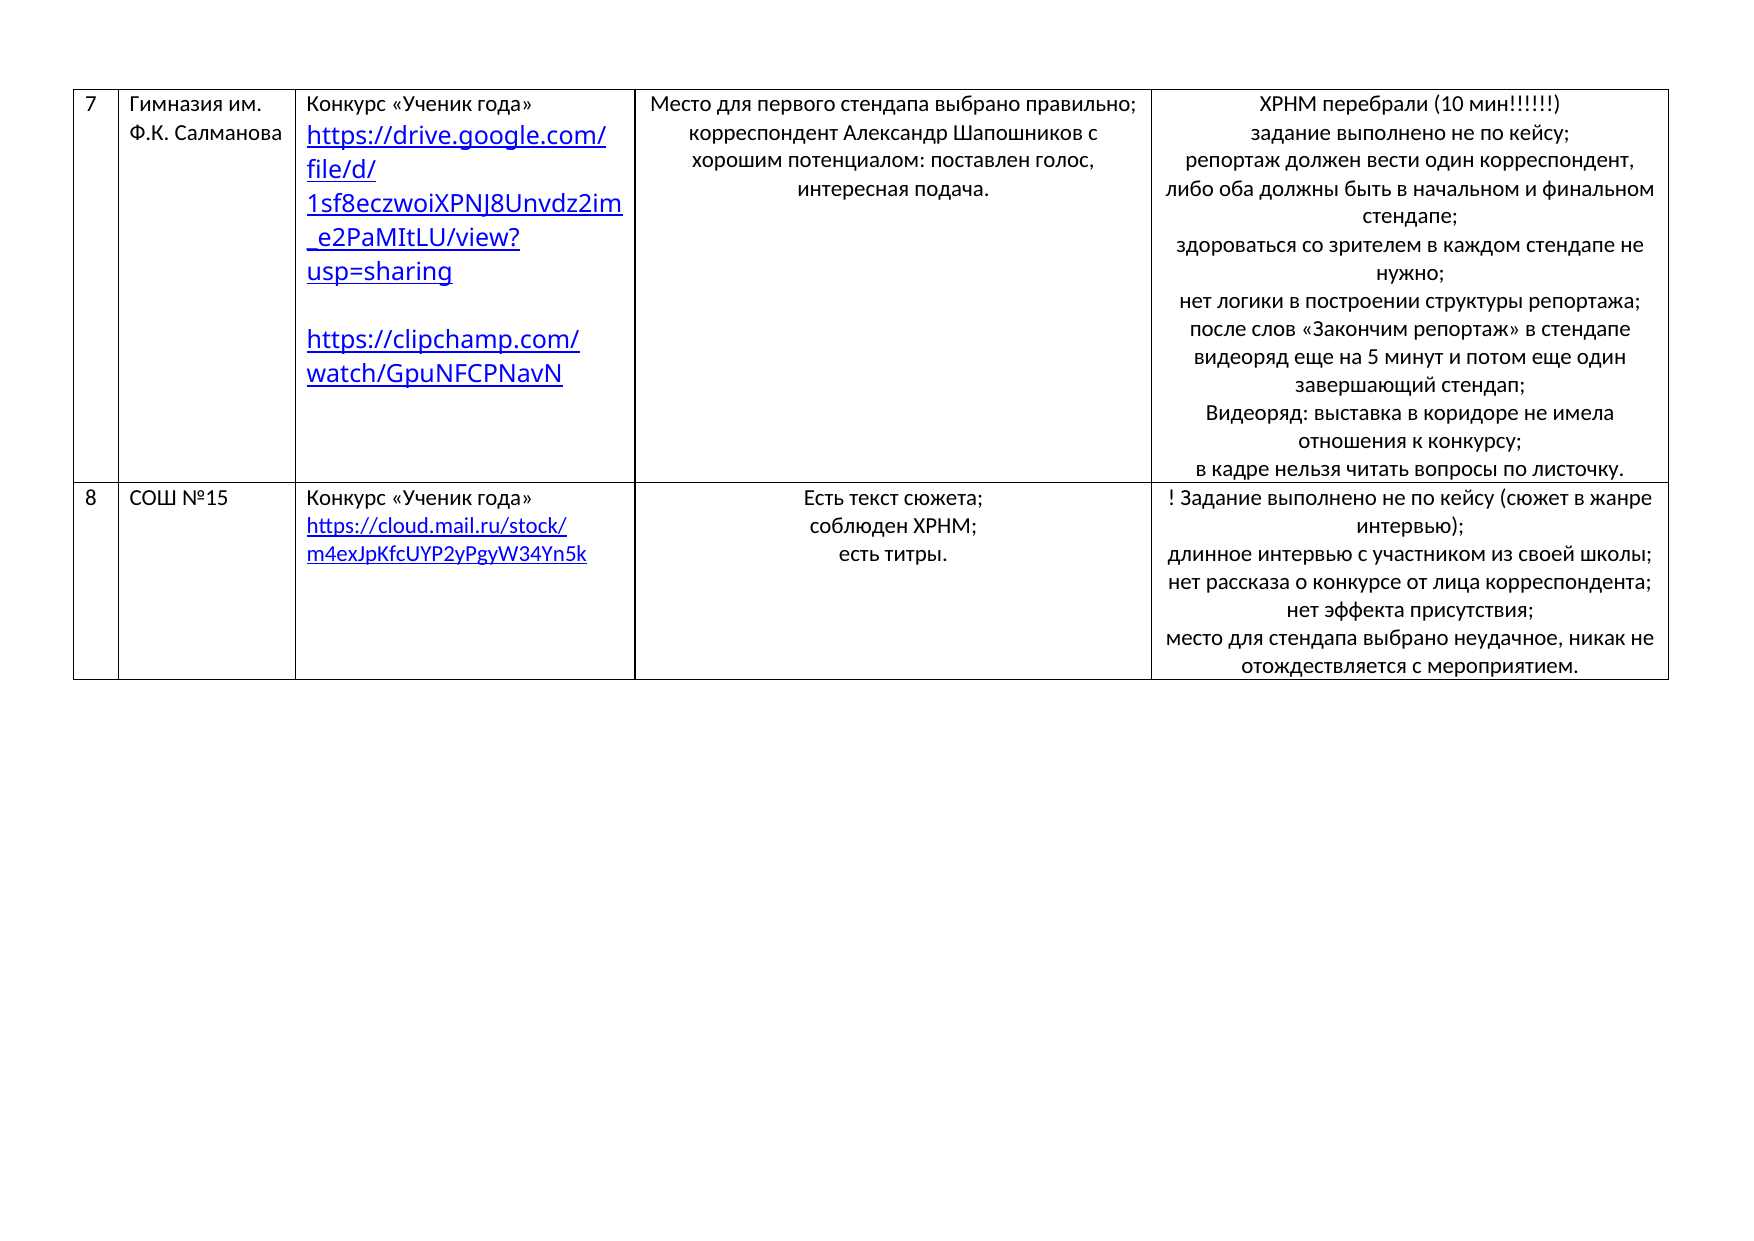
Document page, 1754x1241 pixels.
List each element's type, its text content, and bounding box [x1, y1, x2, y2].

table_cell Есть текст сюжета; соблюден ХРНМ; есть титры. [636, 483, 1151, 679]
table_cell Конкурс «Ученик года» https://drive.google.com/file/d/1sf8eczwoiXPNJ8Unvdz2im_e2PaMItLU/view?usp=sharing https://clipchamp.com/watch/GpuNFCPNavN [296, 90, 634, 482]
table_cell Место для первого стендапа выбрано правильно; корреспондент Александр Шапошников с хорошим потенциалом: поставлен голос, интересная подача. [636, 90, 1151, 482]
table_cell 8 [74, 483, 118, 679]
table_cell Конкурс «Ученик года» https://cloud.mail.ru/stock/m4exJpKfcUYP2yPgyW34Yn5k [296, 483, 634, 679]
table_cell Гимназия им. Ф.К. Салманова [119, 90, 295, 482]
table_cell 7 [74, 90, 118, 482]
table_cell СОШ №15 [119, 483, 295, 679]
table_cell ХРНМ перебрали (10 мин!!!!!!) задание выполнено не по кейсу; репортаж должен вести один корреспондент, либо оба должны быть в начальном и финальном стендапе; здороваться со зрителем в каждом стендапе не нужно; нет логики в построении структуры репортажа; после слов «Закончим репортаж» в стендапе видеоряд еще на 5 минут и потом еще один завершающий стендап; Видеоряд: выставка в коридоре не имела отношения к конкурсу; в кадре нельзя читать вопросы по листочку. [1152, 90, 1668, 482]
table_cell ! Задание выполнено не по кейсу (сюжет в жанре интервью); длинное интервью с участником из своей школы; нет рассказа о конкурсе от лица корреспондента; нет эффекта присутствия; место для стендапа выбрано неудачное, никак не отождествляется с мероприятием. [1152, 483, 1668, 679]
